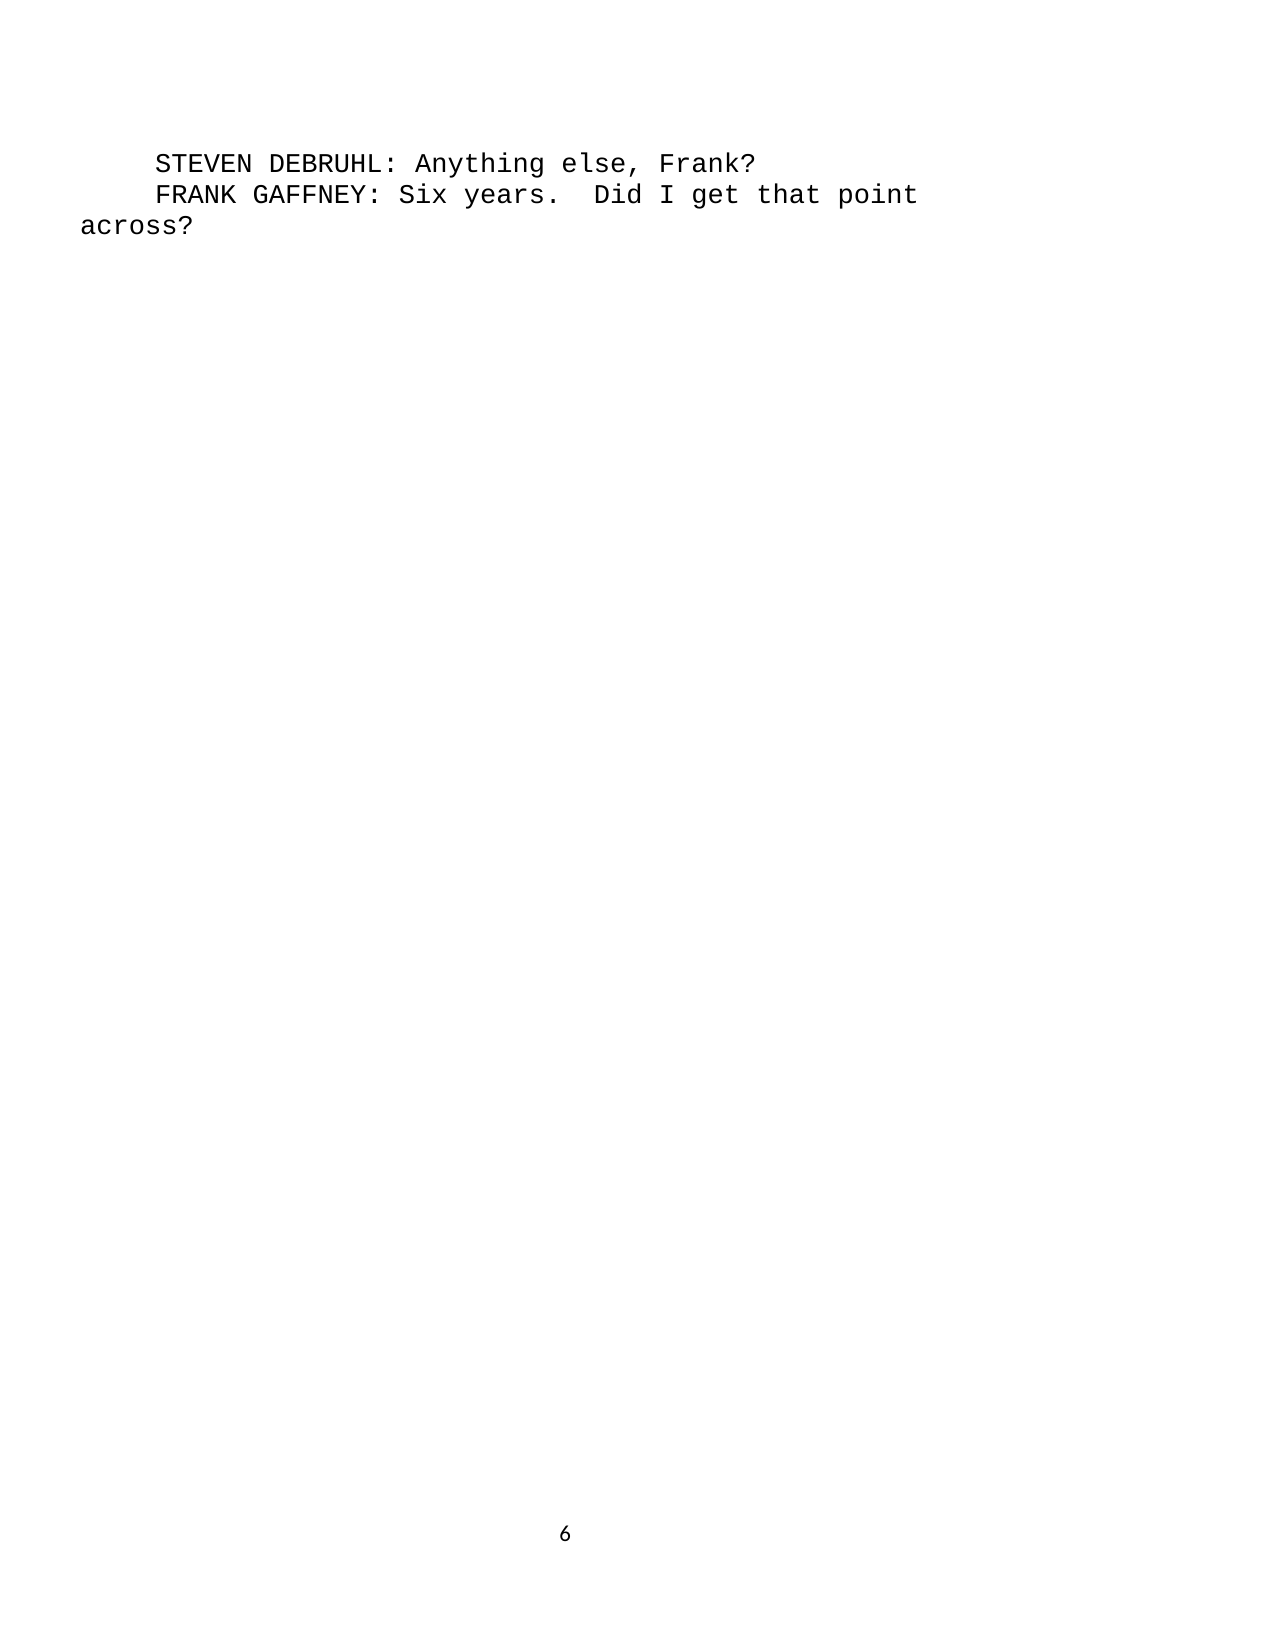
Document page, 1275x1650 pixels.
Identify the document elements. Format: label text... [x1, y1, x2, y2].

text FRANK GAFFNEY: Six years. Did I get that point across? [80, 181, 979, 242]
text STEVEN DEBRUHL: Anything else, Frank? [80, 150, 979, 181]
